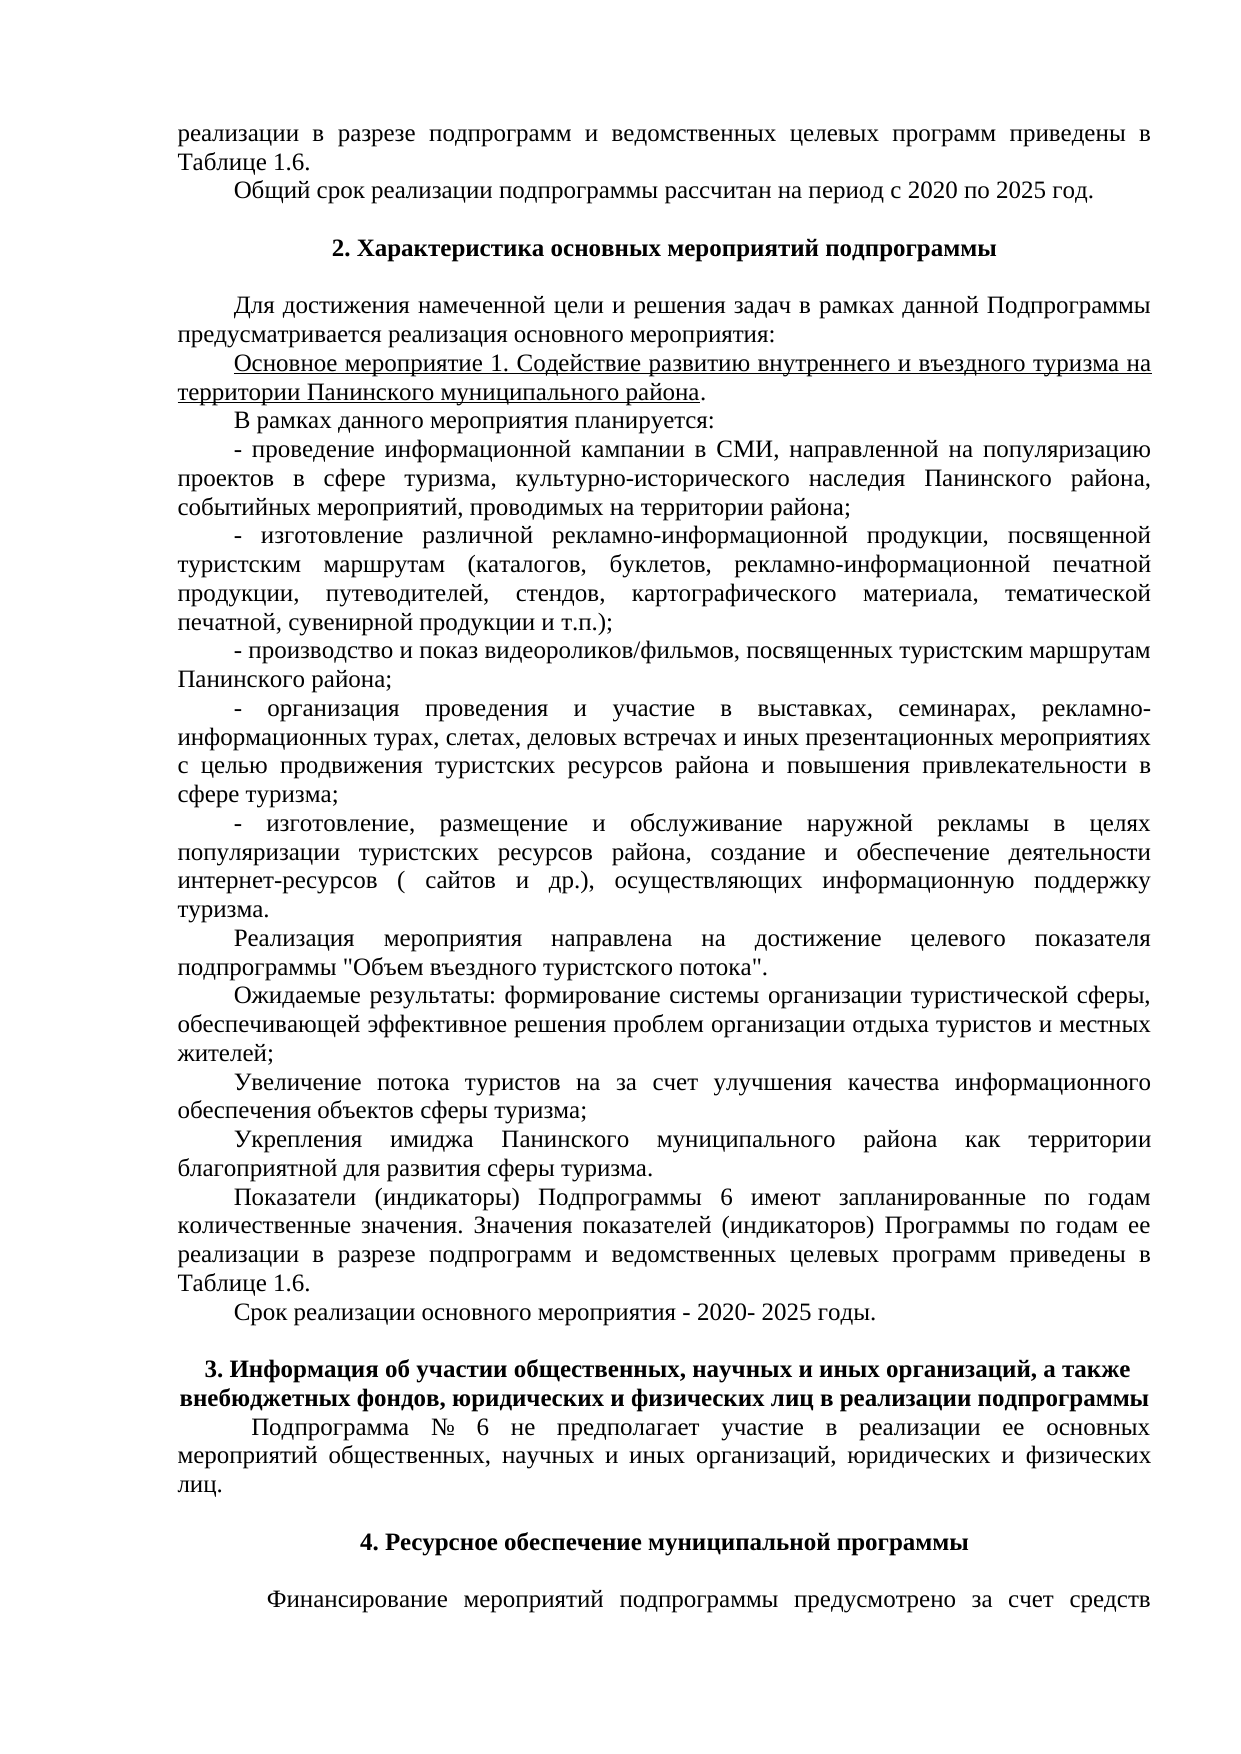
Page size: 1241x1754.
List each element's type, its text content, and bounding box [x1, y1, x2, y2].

text Основное мероприятие 1. Содействие развитию внутреннего и въездного туризма на территории Панинского муниципального района. [177, 348, 1152, 406]
text Ожидаемые результаты: формирование системы организации туристической сферы, обеспечивающей эффективное решения проблем организации отдыха туристов и местных жителей; [177, 981, 1152, 1067]
text Для достижения намеченной цели и решения задач в рамках данной Подпрограммы предусматривается реализация основного мероприятия: [177, 291, 1152, 348]
text - организация проведения и участие в выставках, семинарах, рекламно-информационных турах, слетах, деловых встречах и иных презентационных мероприятиях с целью продвижения туристских ресурсов района и повышения привлекательности в сфере туризма; [177, 693, 1152, 808]
text Подпрограмма № 6 не предполагает участие в реализации ее основных мероприятий общественных, научных и иных организаций, юридических и физических лиц. [177, 1412, 1152, 1498]
text Реализация мероприятия направлена на достижение целевого показателя подпрограммы "Объем въездного туристского потока". [177, 923, 1152, 981]
text 3. Информация об участии общественных, научных и иных организаций, а также внебюджетных фондов, юридических и физических лиц в реализации подпрограммы [177, 1354, 1152, 1412]
text - изготовление различной рекламно-информационной продукции, посвященной туристским маршрутам (каталогов, буклетов, рекламно-информационной печатной продукции, путеводителей, стендов, картографического материала, тематической печатной, сувенирной продукции и т.п.); [177, 521, 1152, 636]
text 2. Характеристика основных мероприятий подпрограммы [177, 233, 1152, 262]
text - изготовление, размещение и обслуживание наружной рекламы в целях популяризации туристских ресурсов района, создание и обеспечение деятельности интернет-ресурсов ( сайтов и др.), осуществляющих информационную поддержку туризма. [177, 808, 1152, 923]
text Срок реализации основного мероприятия - 2020- 2025 годы. [177, 1297, 1152, 1326]
text Увеличение потока туристов на за счет улучшения качества информационного обеспечения объектов сферы туризма; [177, 1067, 1152, 1124]
text - проведение информационной кампании в СМИ, направленной на популяризацию проектов в сфере туризма, культурно-исторического наследия Панинского района, событийных мероприятий, проводимых на территории района; [177, 434, 1152, 521]
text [177, 1584, 1152, 1613]
text В рамках данного мероприятия планируется: [177, 406, 1152, 434]
text 4. Ресурсное обеспечение муниципальной программы [177, 1527, 1152, 1556]
text Общий срок реализации подпрограммы рассчитан на период с 2020 по 2025 год. [177, 176, 1152, 204]
text - производство и показ видеороликов/фильмов, посвященных туристским маршрутам Панинского района; [177, 636, 1152, 693]
text Укрепления имиджа Панинского муниципального района как территории благоприятной для развития сферы туризма. [177, 1124, 1152, 1182]
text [177, 118, 1152, 176]
